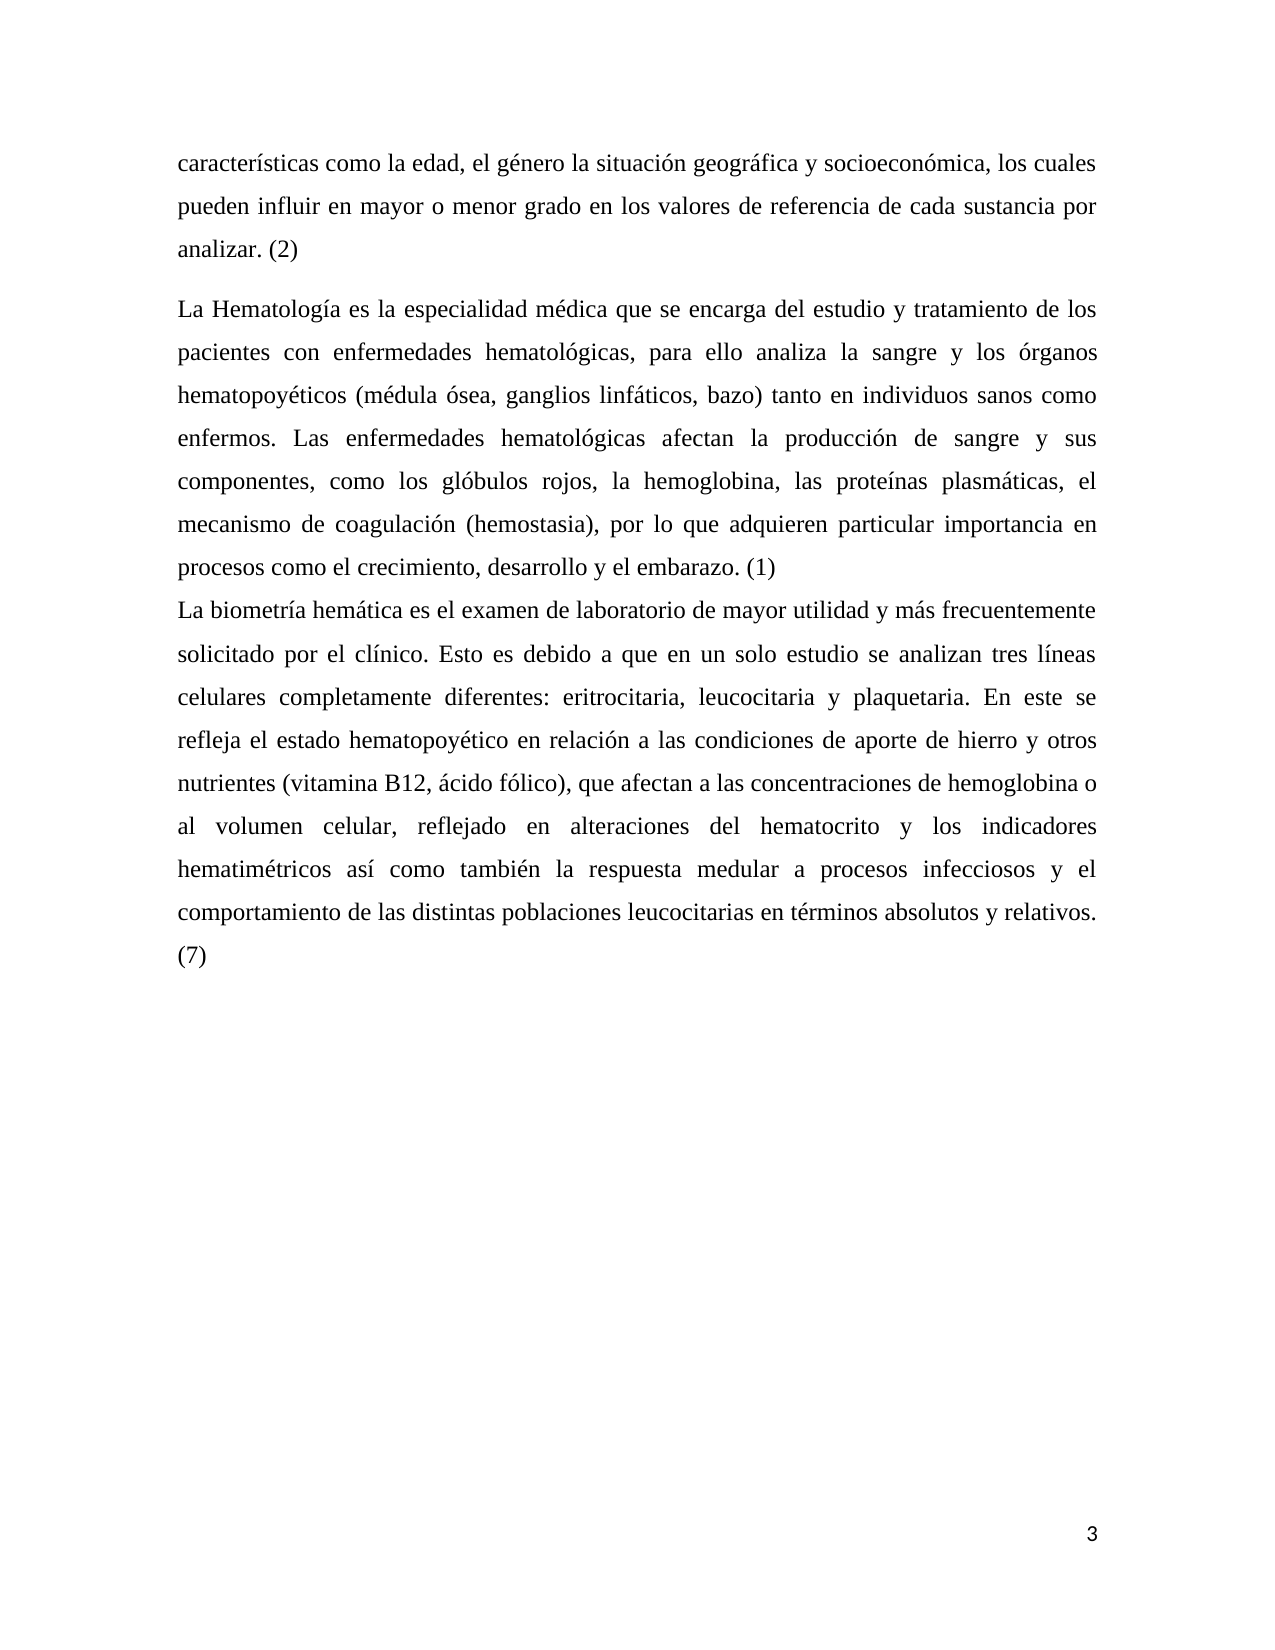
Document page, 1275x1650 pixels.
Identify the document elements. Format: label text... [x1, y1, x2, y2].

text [177, 148, 1098, 263]
text La biometría hemática es el examen de laboratorio de mayor utilidad y más frecuentemente solicitado por el clínico. Esto es debido a que en un solo estudio se analizan tres líneas celulares completamente diferentes: eritrocitaria, leucocitaria y plaquetaria. En este se refleja el estado hematopoyético en relación a las condiciones de aporte de hierro y otros nutrientes (vitamina B12, ácido fólico), que afectan a las concentraciones de hemoglobina o al volumen celular, reflejado en alteraciones del hematocrito y los indicadores hematimétricos así como también la respuesta medular a procesos infecciosos y el comportamiento de las distintas poblaciones leucocitarias en términos absolutos y relativos. [177, 596, 1098, 969]
text La Hematología es la especialidad médica que se encarga del estudio y tratamiento de los pacientes con enfermedades hematológicas, para ello analiza la sangre y los órganos hematopoyéticos (médula ósea, ganglios linfáticos, bazo) tanto en individuos sanos como enfermos. Las enfermedades hematológicas afectan la producción de sangre y sus componentes, como los glóbulos rojos, la hemoglobina, las proteínas plasmáticas, el mecanismo de coagulación (hemostasia), por lo que adquieren particular importancia en procesos como el crecimiento, desarrollo y el embarazo. [177, 294, 1098, 581]
